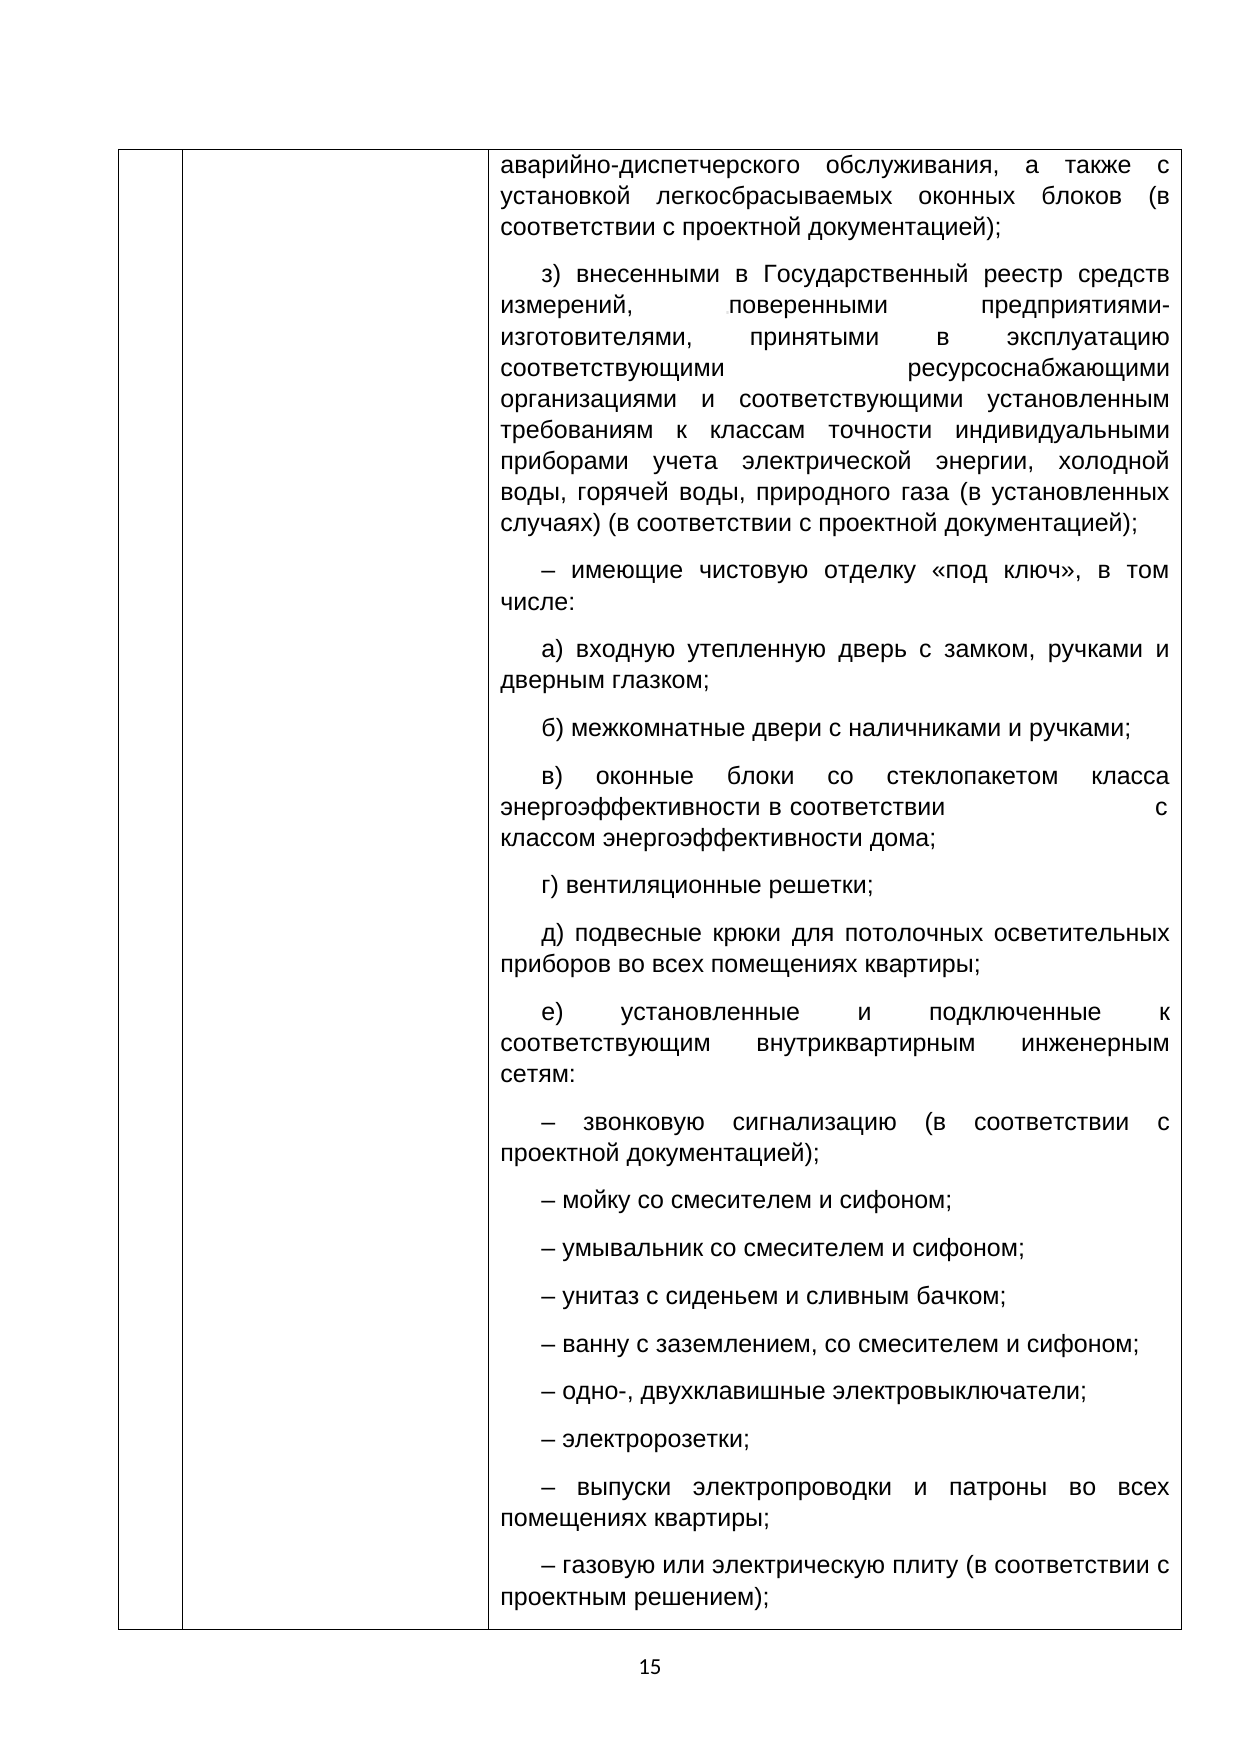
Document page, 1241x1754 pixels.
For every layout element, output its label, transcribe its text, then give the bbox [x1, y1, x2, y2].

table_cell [183, 150, 488, 1629]
table_cell 3 [119, 150, 182, 1629]
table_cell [489, 150, 1181, 1629]
